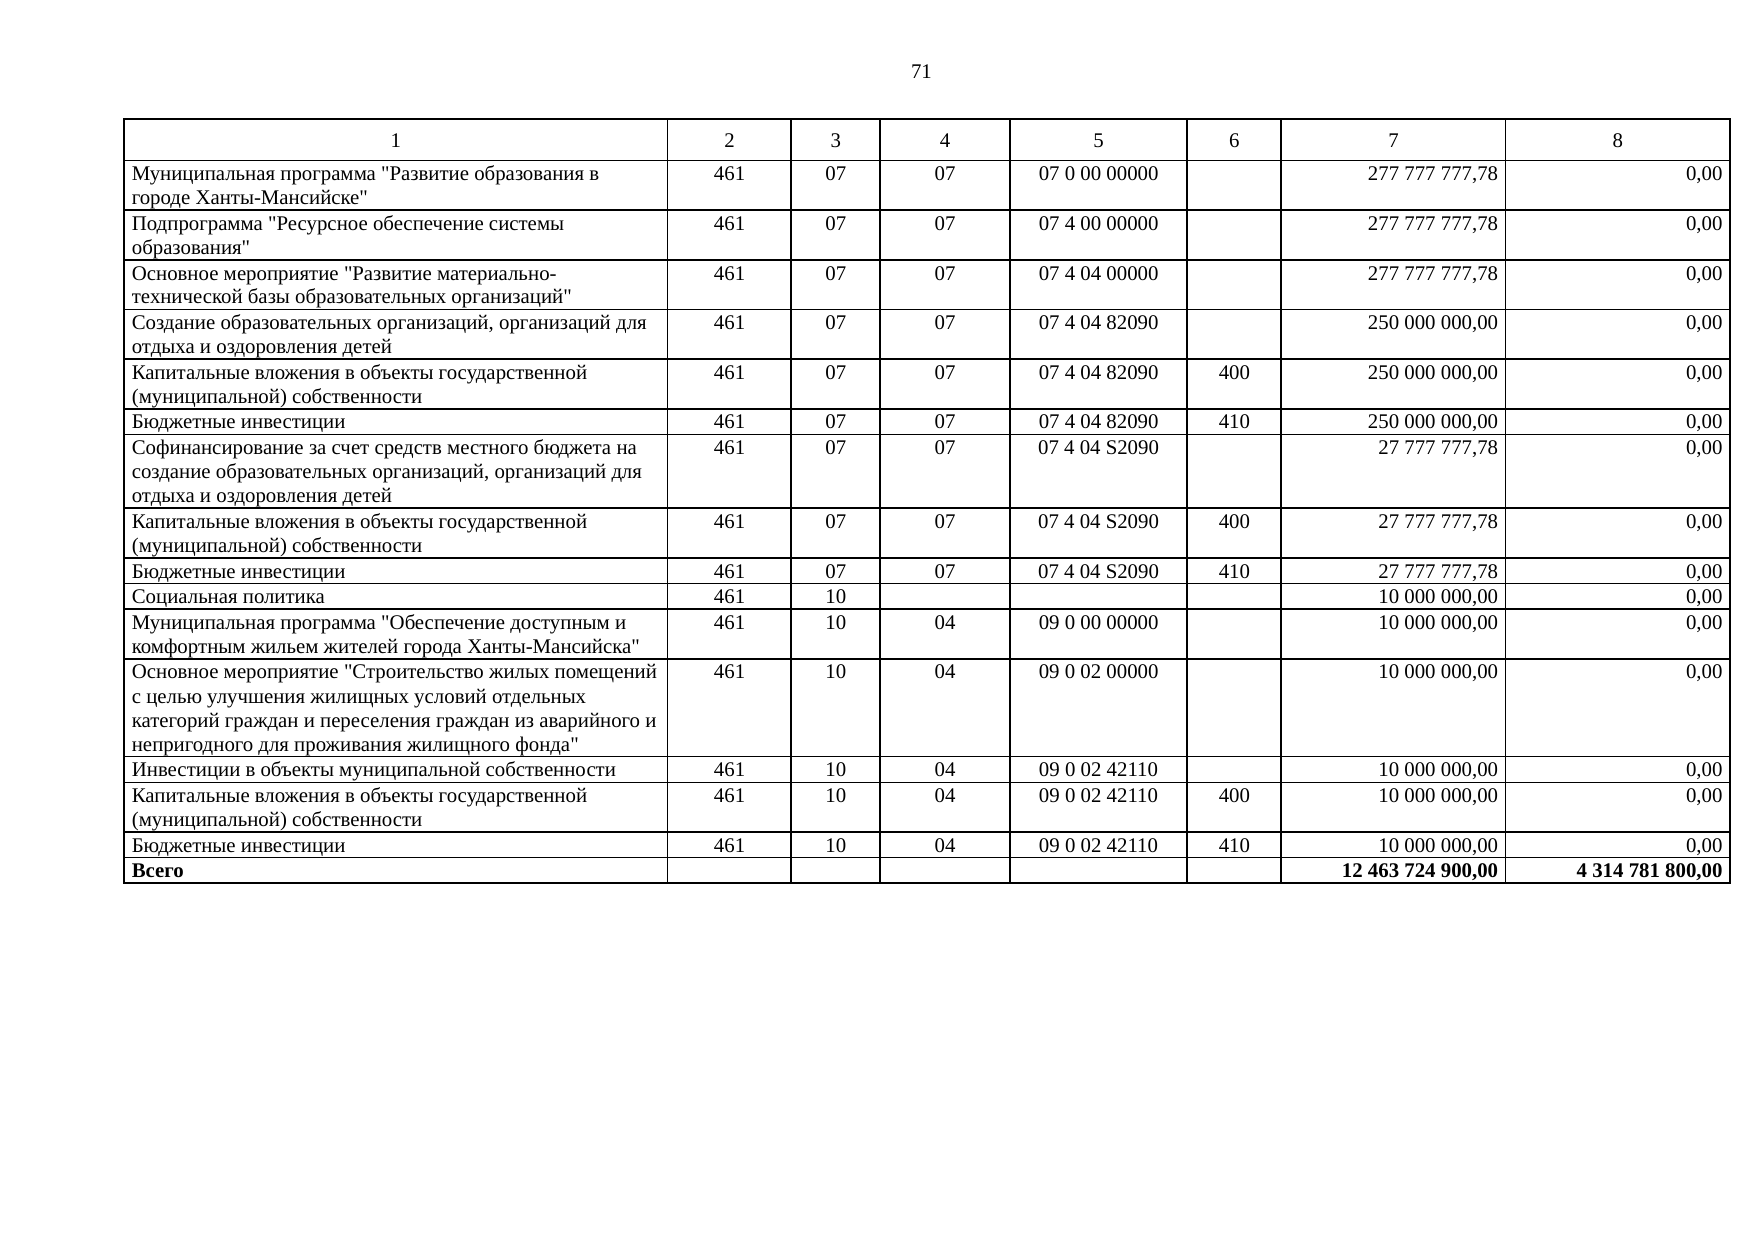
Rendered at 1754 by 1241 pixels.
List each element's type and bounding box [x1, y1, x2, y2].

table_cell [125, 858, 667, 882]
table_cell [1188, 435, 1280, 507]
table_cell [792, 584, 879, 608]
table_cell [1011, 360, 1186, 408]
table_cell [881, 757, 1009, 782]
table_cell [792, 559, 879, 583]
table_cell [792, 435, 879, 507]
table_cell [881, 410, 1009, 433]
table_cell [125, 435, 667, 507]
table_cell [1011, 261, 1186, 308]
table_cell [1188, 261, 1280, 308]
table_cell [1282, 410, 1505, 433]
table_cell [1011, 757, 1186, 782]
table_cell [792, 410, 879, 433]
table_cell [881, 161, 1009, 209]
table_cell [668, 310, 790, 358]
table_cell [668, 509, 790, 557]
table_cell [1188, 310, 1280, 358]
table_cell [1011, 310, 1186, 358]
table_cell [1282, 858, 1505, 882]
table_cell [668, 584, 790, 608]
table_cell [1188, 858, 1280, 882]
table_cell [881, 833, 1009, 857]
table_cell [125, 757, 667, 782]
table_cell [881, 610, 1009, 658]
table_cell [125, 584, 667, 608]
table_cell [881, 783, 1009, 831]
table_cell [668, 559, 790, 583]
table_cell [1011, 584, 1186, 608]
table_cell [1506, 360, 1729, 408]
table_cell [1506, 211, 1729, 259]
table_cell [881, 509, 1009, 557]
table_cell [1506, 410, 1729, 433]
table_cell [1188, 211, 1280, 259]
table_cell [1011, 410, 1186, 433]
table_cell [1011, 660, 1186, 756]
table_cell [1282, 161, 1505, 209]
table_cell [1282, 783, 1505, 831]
table_header [668, 120, 790, 159]
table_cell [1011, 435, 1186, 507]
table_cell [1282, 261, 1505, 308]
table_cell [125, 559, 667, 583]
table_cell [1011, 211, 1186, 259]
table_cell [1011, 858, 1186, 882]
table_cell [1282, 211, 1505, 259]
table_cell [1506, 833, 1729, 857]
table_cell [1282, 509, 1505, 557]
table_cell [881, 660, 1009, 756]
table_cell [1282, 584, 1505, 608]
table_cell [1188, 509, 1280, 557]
table_header [125, 120, 667, 159]
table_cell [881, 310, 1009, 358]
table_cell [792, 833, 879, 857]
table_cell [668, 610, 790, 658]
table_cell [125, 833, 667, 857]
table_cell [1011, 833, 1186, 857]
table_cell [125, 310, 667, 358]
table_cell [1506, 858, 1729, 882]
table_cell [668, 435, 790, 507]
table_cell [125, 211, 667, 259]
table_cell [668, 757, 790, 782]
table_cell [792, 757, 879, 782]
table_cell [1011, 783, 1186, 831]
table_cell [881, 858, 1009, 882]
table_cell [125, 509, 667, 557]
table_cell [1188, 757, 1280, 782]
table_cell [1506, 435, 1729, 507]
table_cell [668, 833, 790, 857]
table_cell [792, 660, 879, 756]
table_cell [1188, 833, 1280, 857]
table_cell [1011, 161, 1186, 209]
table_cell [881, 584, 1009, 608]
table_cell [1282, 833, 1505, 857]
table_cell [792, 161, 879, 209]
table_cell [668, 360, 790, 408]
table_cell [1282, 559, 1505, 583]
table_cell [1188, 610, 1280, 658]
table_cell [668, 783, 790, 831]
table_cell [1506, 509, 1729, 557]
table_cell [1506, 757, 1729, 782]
table_header [792, 120, 879, 159]
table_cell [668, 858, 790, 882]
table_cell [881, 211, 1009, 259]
table_header [1011, 120, 1186, 159]
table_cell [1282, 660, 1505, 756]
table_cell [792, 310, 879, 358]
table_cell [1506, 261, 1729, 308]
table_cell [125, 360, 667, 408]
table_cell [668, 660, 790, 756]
table_header [1506, 120, 1729, 159]
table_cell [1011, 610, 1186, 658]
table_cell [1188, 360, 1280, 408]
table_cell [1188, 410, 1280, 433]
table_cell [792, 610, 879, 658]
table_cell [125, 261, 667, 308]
table_header [1282, 120, 1505, 159]
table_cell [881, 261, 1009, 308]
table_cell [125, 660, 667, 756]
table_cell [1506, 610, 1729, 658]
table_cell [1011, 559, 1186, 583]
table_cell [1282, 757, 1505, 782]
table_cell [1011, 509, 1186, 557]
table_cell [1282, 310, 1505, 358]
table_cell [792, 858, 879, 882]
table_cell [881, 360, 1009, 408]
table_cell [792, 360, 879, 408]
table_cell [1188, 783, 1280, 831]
table_header [881, 120, 1009, 159]
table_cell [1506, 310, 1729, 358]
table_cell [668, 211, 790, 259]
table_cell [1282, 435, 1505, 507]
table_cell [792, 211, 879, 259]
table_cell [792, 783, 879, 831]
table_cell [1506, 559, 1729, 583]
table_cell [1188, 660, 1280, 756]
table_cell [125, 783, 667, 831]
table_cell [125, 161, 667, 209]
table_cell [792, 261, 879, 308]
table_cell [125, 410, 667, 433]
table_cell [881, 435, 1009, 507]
table_header [1188, 120, 1280, 159]
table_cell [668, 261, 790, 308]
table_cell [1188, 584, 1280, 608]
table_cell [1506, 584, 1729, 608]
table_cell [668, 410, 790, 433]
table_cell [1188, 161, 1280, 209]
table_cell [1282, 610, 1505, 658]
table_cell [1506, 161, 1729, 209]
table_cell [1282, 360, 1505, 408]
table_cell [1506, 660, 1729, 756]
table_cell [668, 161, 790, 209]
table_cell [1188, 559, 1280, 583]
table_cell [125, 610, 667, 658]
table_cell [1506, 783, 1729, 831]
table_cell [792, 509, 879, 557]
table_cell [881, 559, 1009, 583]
